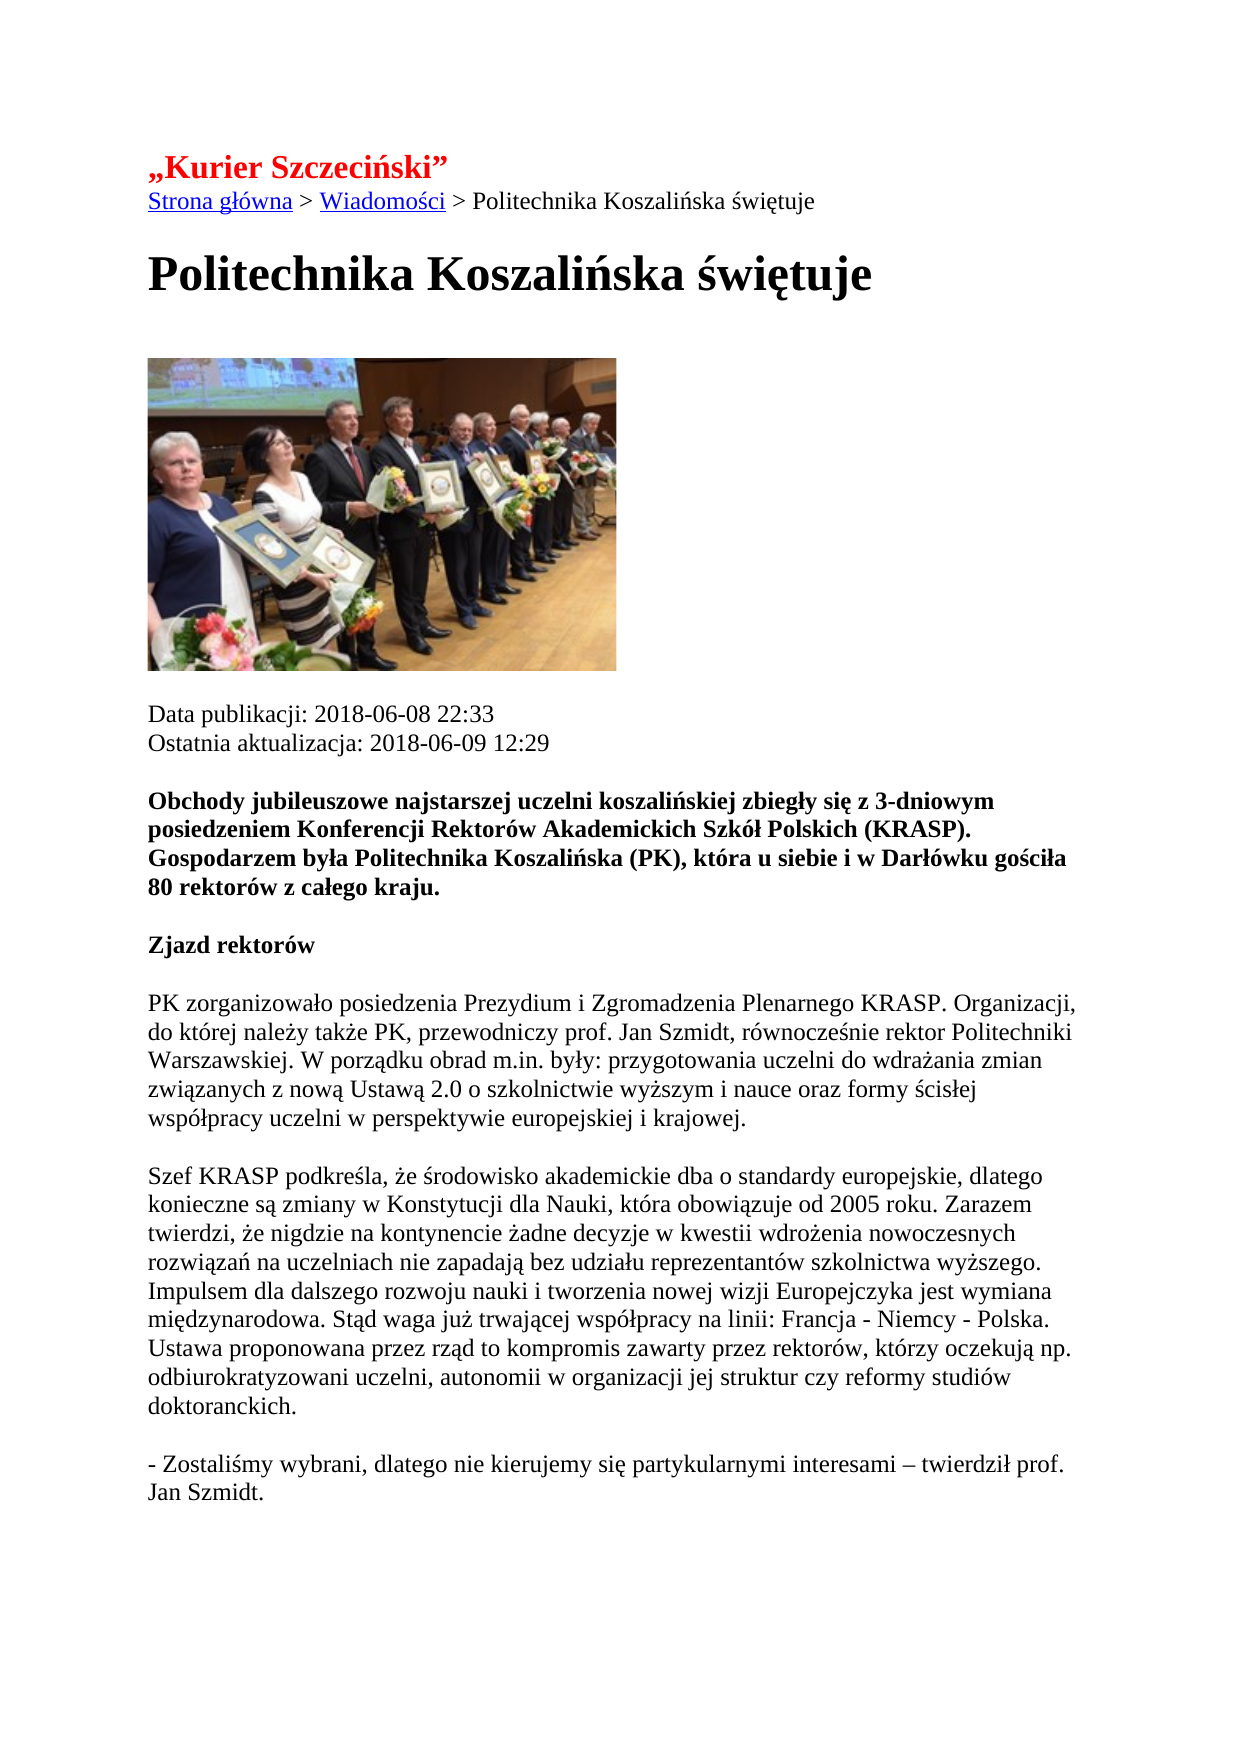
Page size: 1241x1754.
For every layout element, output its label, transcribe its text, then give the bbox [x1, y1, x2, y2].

text Obchody jubileuszowe najstarszej uczelni koszalińskiej zbiegły się z 3-dniowym posiedzeniem Konferencji Rektorów Akademickich Szkół Polskich (KRASP). Gospodarzem była Politechnika Koszalińska (PK), która u siebie i w Darłówku gościła 80 rektorów z całego kraju. [148, 786, 1093, 901]
text - Zostaliśmy wybrani, dlatego nie kierujemy się partykularnymi interesami – twierdził prof. Jan Szmidt. [148, 1449, 1093, 1506]
text Strona główna > Wiadomości > Politechnika Koszalińska świętuje [148, 186, 1093, 215]
picture [147, 358, 617, 671]
text Politechnika Koszalińska świętuje [148, 244, 1093, 301]
text Szef KRASP podkreśla, że środowisko akademickie dba o standardy europejskie, dlatego konieczne są zmiany w Konstytucji dla Nauki, która obowiązuje od 2005 roku. Zarazem twierdzi, że nigdzie na kontynencie żadne decyzje w kwestii wdrożenia nowoczesnych rozwiązań na uczelniach nie zapadają bez udziału reprezentantów szkolnictwa wyższego. Impulsem dla dalszego rozwoju nauki i tworzenia nowej wizji Europejczyka jest wymiana międzynarodowa. Stąd waga już trwającej współpracy na linii: Francja - Niemcy - Polska. Ustawa proponowana przez rząd to kompromis zawarty przez rektorów, którzy oczekują np. odbiurokratyzowani uczelni, autonomii w organizacji jej struktur czy reformy studiów doktoranckich. [148, 1161, 1093, 1419]
text Zjazd rektorów [148, 930, 1093, 959]
text PK zorganizowało posiedzenia Prezydium i Zgromadzenia Plenarnego KRASP. Organizacji, do której należy także PK, przewodniczy prof. Jan Szmidt, równocześnie rektor Politechniki Warszawskiej. W porządku obrad m.in. były: przygotowania uczelni do wdrażania zmian związanych z nową Ustawą 2.0 o szkolnictwie wyższym i nauce oraz formy ścisłej współpracy uczelni w perspektywie europejskiej i krajowej. [148, 988, 1093, 1132]
text Data publikacji: 2018-06-08 22:33 Ostatnia aktualizacja: 2018-06-09 12:29 [148, 699, 1093, 757]
text „Kurier Szczeciński” [148, 148, 1093, 186]
